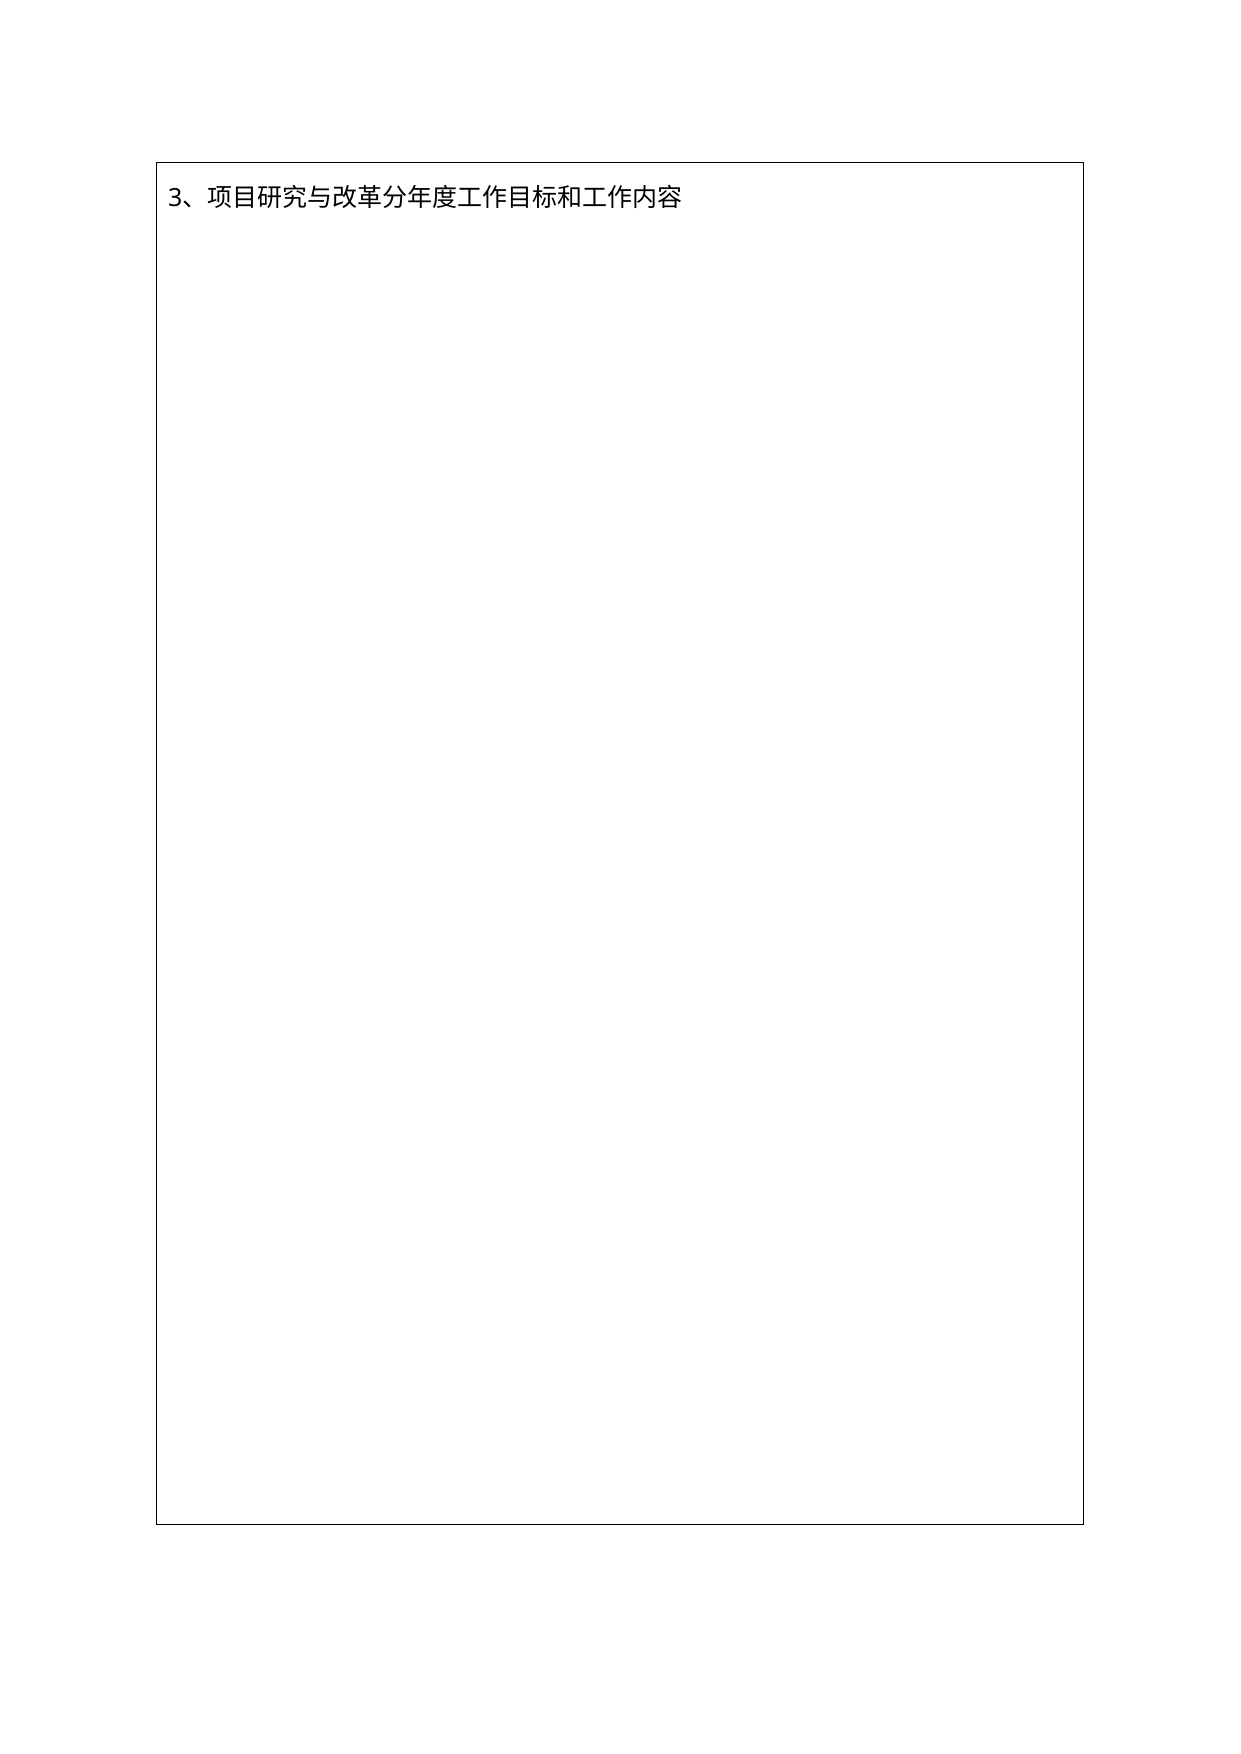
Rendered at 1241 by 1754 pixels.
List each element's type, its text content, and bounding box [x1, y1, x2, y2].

table_cell 3、项目研究与改革分年度工作目标和工作内容 [157, 163, 1083, 1524]
